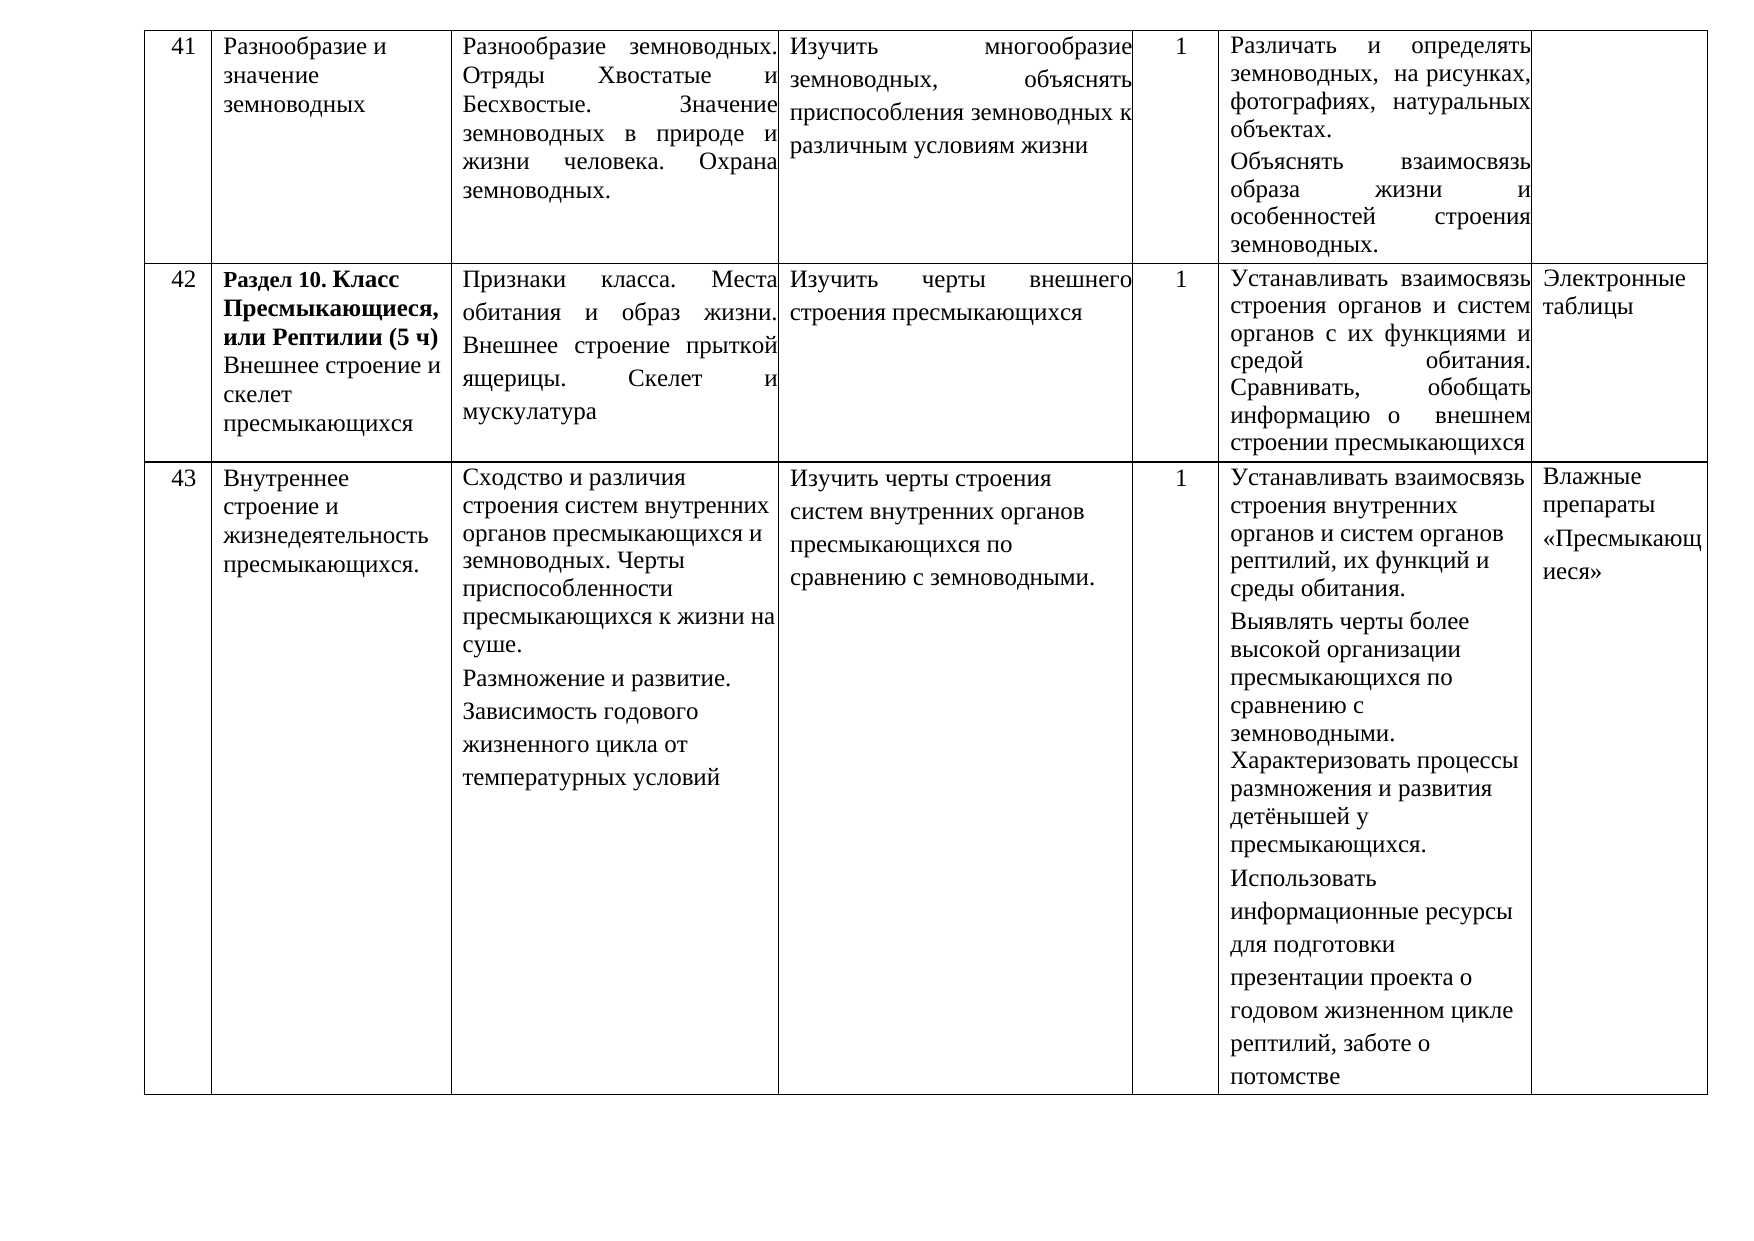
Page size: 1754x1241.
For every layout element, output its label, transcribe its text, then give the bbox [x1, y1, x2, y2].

table_cell Разнообразие и значение земноводных [212, 31, 451, 263]
table_cell Изучить многообразие земноводных, объяснять приспособления земноводных к различным условиям жизни [779, 31, 1132, 263]
table_cell Устанавливать взаимосвязь строения органов и систем органов с их функциями и средой обитания. Сравнивать, обобщать информацию о внешнем строении пресмыкающихся [1219, 264, 1531, 461]
table_cell Сходство и различия строения систем внутренних органов пресмыкающихся и земноводных. Черты приспособленности пресмыкающихся к жизни на суше. Размножение и развитие. Зависимость годового жизненного цикла от температурных условий [452, 463, 778, 1094]
table_cell 43 [145, 463, 211, 1094]
table_cell Изучить черты внешнего строения пресмыкающихся [779, 264, 1132, 461]
table_cell Внутреннее строение и жизнедеятельность пресмыкающихся. [212, 463, 451, 1094]
table_cell 42 [145, 264, 211, 461]
table_cell Различать и определять земноводных, на рисунках, фотографиях, натуральных объектах. Объяснять взаимосвязь образа жизни и особенностей строения земноводных. [1219, 31, 1531, 263]
table_cell Раздел 10. Класс Пресмыкающиеся, или Рептилии (5 ч) Внешнее строение и скелет пресмыкающихся [212, 264, 451, 461]
table_cell Электронные таблицы [1532, 264, 1707, 461]
table_cell [1532, 31, 1707, 263]
table_cell Влажные препараты «Пресмыкающ иеся» [1532, 463, 1707, 1094]
table_cell Признаки класса. Места обитания и образ жизни. Внешнее строение прыткой ящерицы. Скелет и мускулатура [452, 264, 778, 461]
table_cell 1 [1133, 264, 1218, 461]
table_cell 41 [145, 31, 211, 263]
table_cell 1 [1133, 31, 1218, 263]
table_cell Устанавливать взаимосвязь строения внутренних органов и систем органов рептилий, их функций и среды обитания. Выявлять черты более высокой организации пресмыкающихся по сравнению с земноводными. Характеризовать процессы размножения и развития детёнышей у пресмыкающихся. Использовать информационные ресурсы для подготовки презентации проекта о годовом жизненном цикле рептилий, заботе о потомстве [1219, 463, 1531, 1094]
table_cell Изучить черты строения систем внутренних органов пресмыкающихся по сравнению с земноводными. [779, 463, 1132, 1094]
table_cell 1 [1133, 463, 1218, 1094]
table_cell Разнообразие земноводных. Отряды Хвостатые и Бесхвостые. Значение земноводных в природе и жизни человека. Охрана земноводных. [452, 31, 778, 263]
